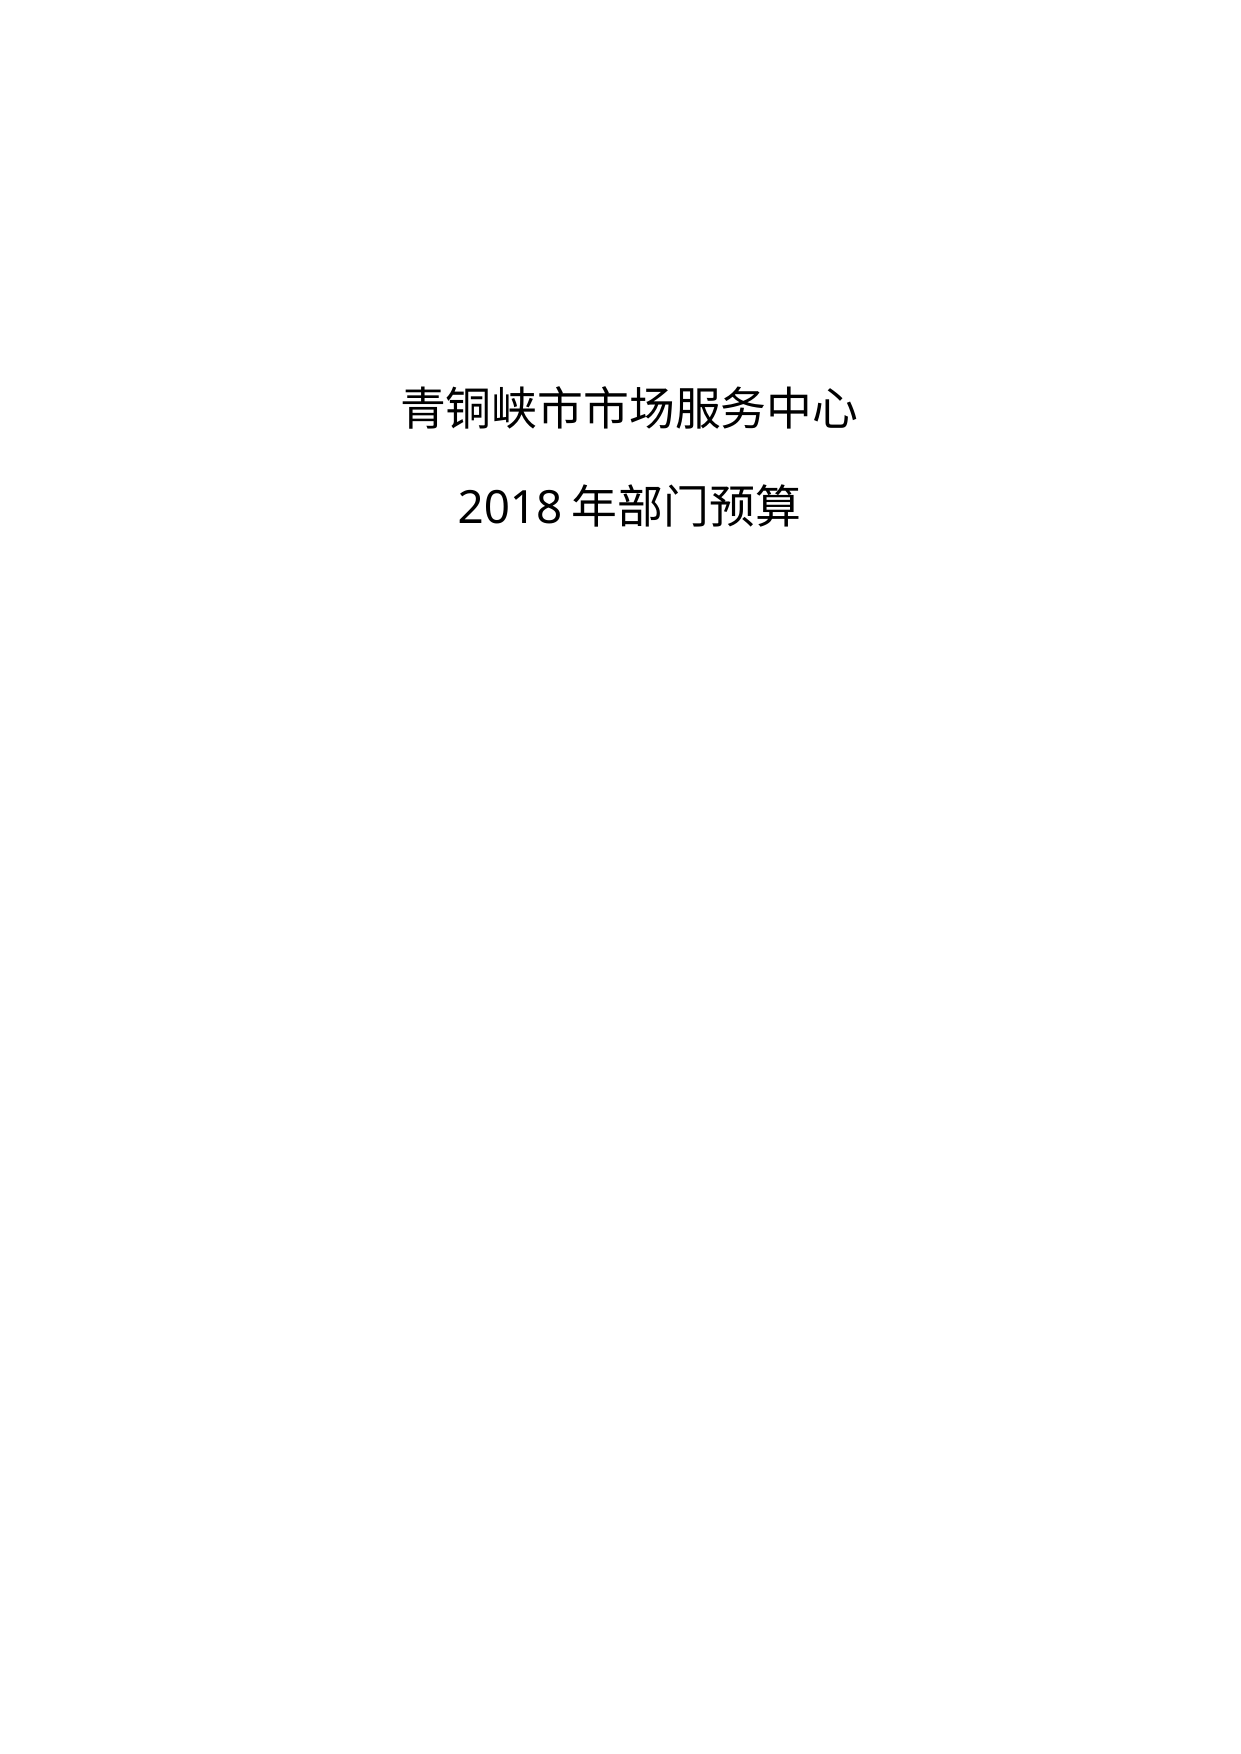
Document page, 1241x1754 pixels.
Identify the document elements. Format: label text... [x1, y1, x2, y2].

text 青铜峡市市场服务中心 [171, 357, 1087, 454]
text 2018年部门预算 [171, 454, 1087, 552]
